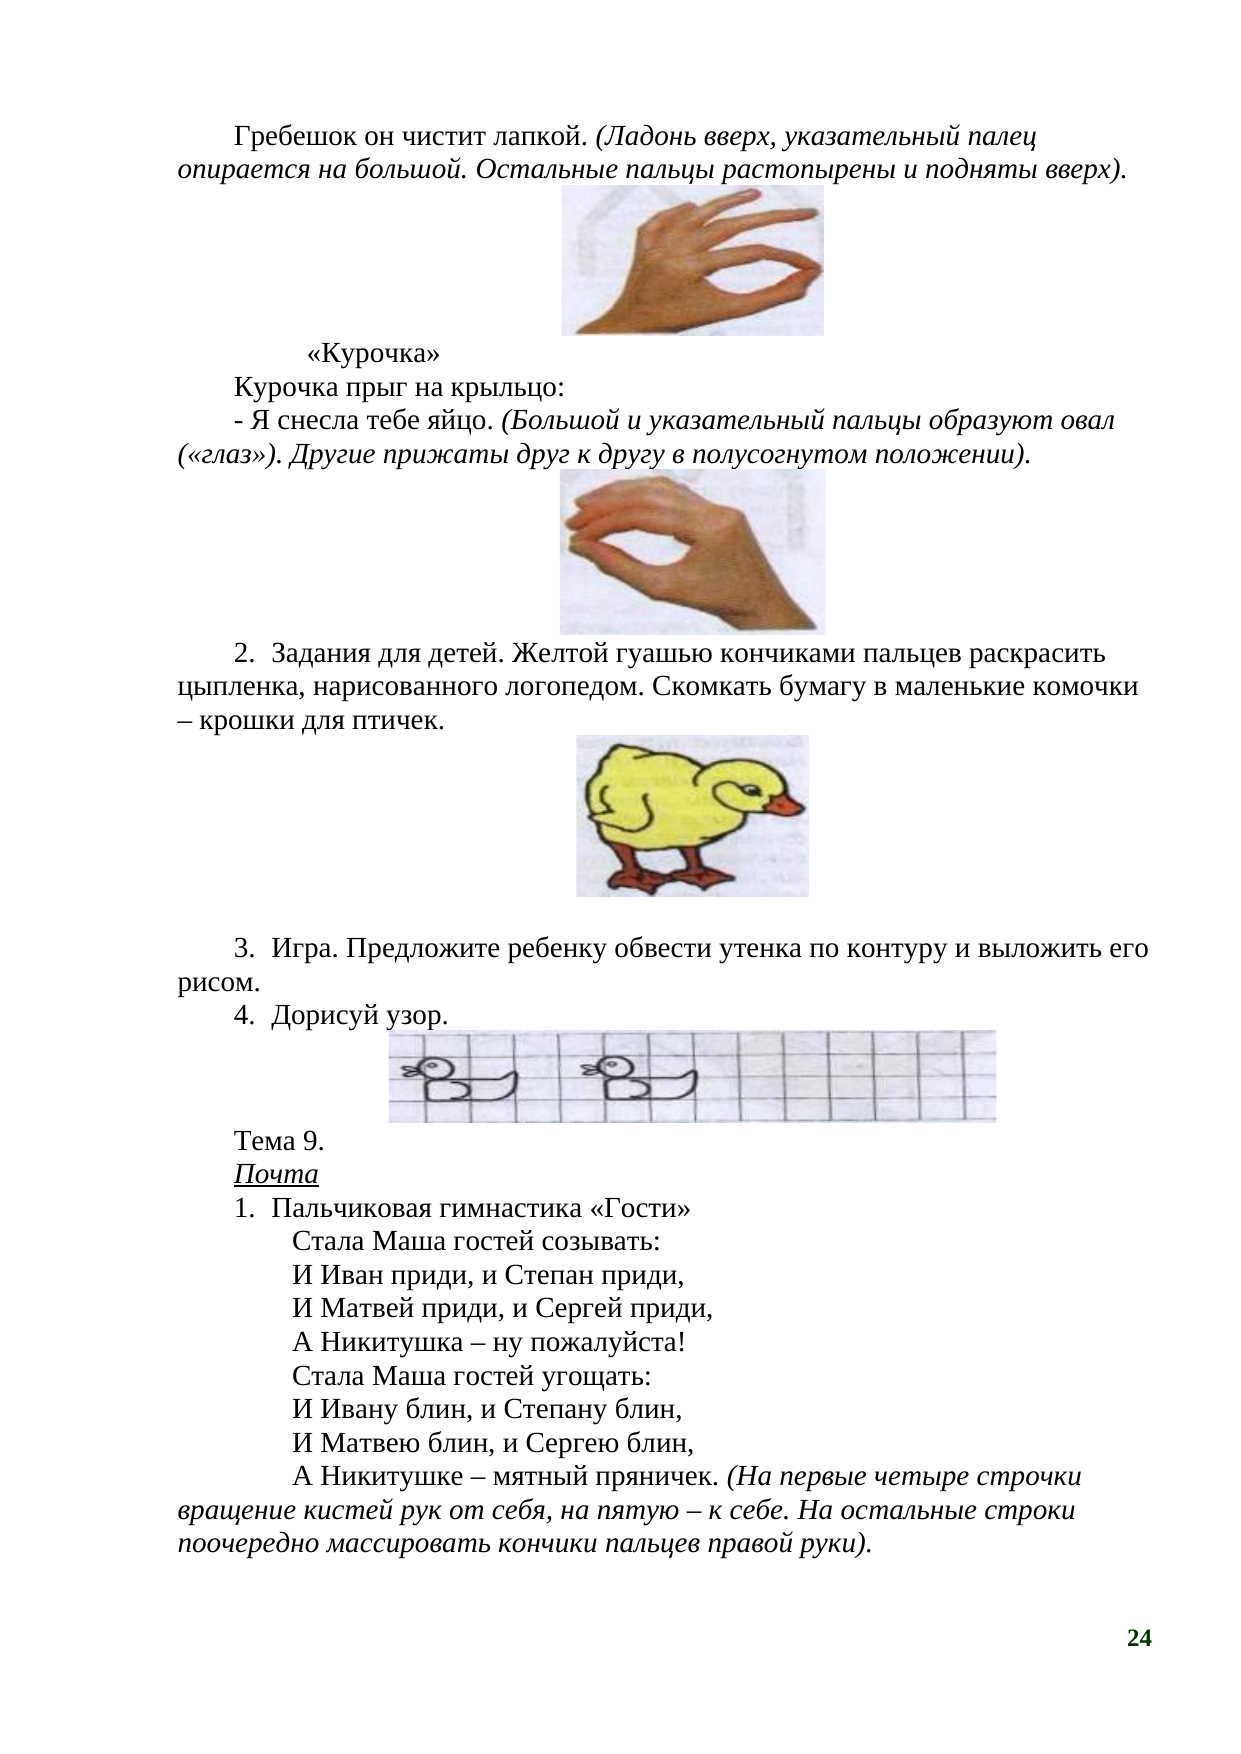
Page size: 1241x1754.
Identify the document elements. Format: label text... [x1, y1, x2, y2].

text И Матвею блин, и Сергею блин, [177, 1425, 1152, 1458]
picture [576, 735, 809, 897]
list Игра. Предложите ребенку обвести утенка по контуру и выложить его рисом. [177, 930, 1152, 997]
text Гребешок он чистит лапкой. (Ладонь вверх, указательный палец опирается на большой. Остальные пальцы растопырены и подняты вверх). [177, 118, 1152, 185]
text Тема 9. [177, 1123, 1152, 1156]
text И Иван приди, и Степан приди, [177, 1257, 1152, 1291]
list Пальчиковая гимнастика «Гости» [177, 1190, 1152, 1223]
text И Матвей приди, и Сергей приди, [177, 1291, 1152, 1324]
picture [559, 469, 826, 635]
text И Ивану блин, и Степану блин, [177, 1391, 1152, 1425]
text - Я снесла тебе яйцо. (Большой и указательный пальцы образуют овал («глаз»). Другие прижаты друг к другу в полусогнутом положении). [177, 402, 1152, 469]
list Дорисуй узор. [177, 997, 1152, 1031]
list Задания для детей. Желтой гуашью кончиками пальцев раскрасить цыпленка, нарисованного логопедом. Скомкать бумагу в маленькие комочки – крошки для птичек. [177, 635, 1152, 736]
text Стала Маша гостей созывать: [177, 1223, 1152, 1257]
picture [388, 1030, 997, 1123]
text «Курочка» [177, 335, 1152, 369]
text Курочка прыг на крыльцо: [177, 369, 1152, 402]
text Стала Маша гостей угощать: [177, 1358, 1152, 1391]
text А Никитушке – мятный пряничек. (На первые четыре строчки вращение кистей рук от себя, на пятую – к себе. На остальные строки поочередно массировать кончики пальцев правой руки). [177, 1458, 1152, 1559]
text Почта [177, 1156, 1152, 1190]
picture [561, 185, 824, 336]
text А Никитушка – ну пожалуйста! [177, 1324, 1152, 1358]
